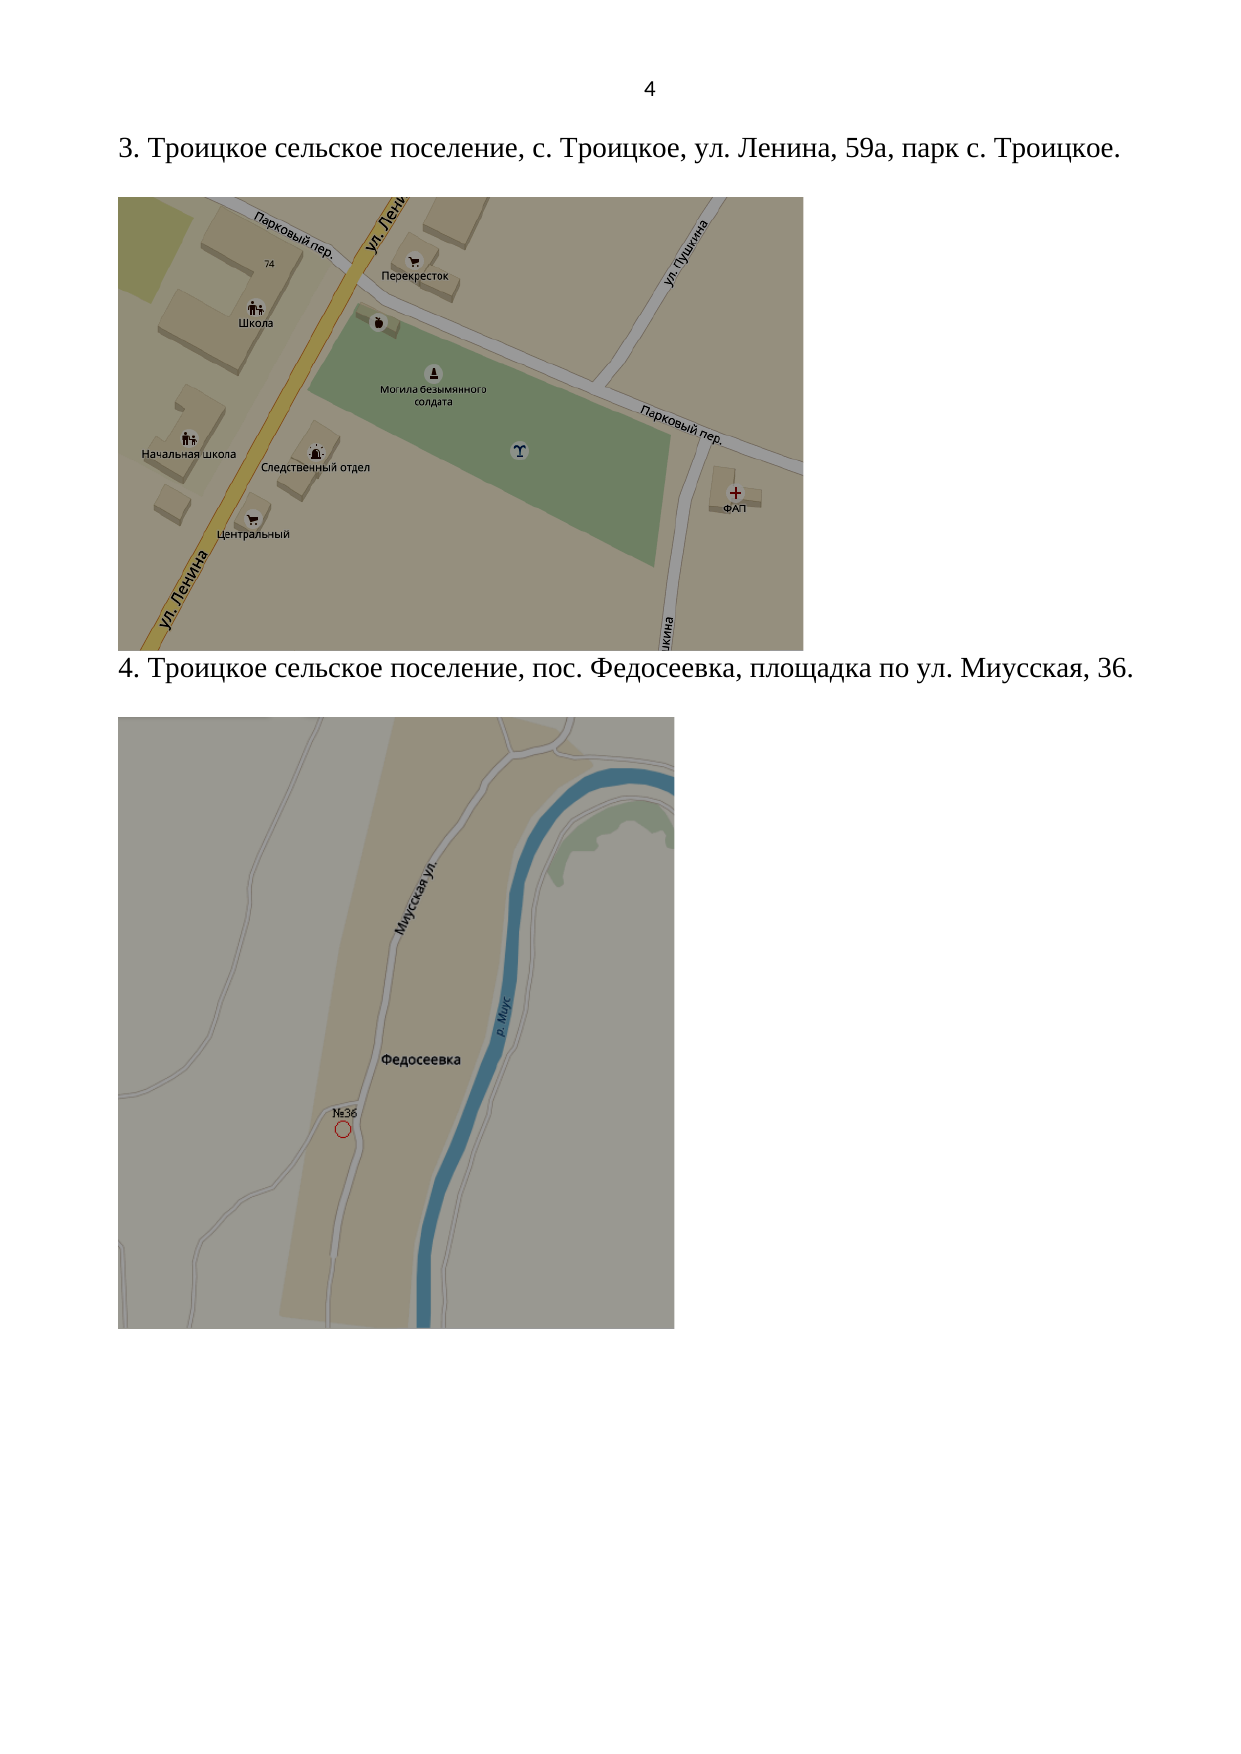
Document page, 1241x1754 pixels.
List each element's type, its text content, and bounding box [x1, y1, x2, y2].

text 3. Троицкое сельское поселение, с. Троицкое, ул. Ленина, 59а, парк с. Троицкое. [118, 130, 1181, 163]
text 4. Троицкое сельское поселение, пос. Федосеевка, площадка по ул. Миусская, 36. [118, 650, 1181, 684]
